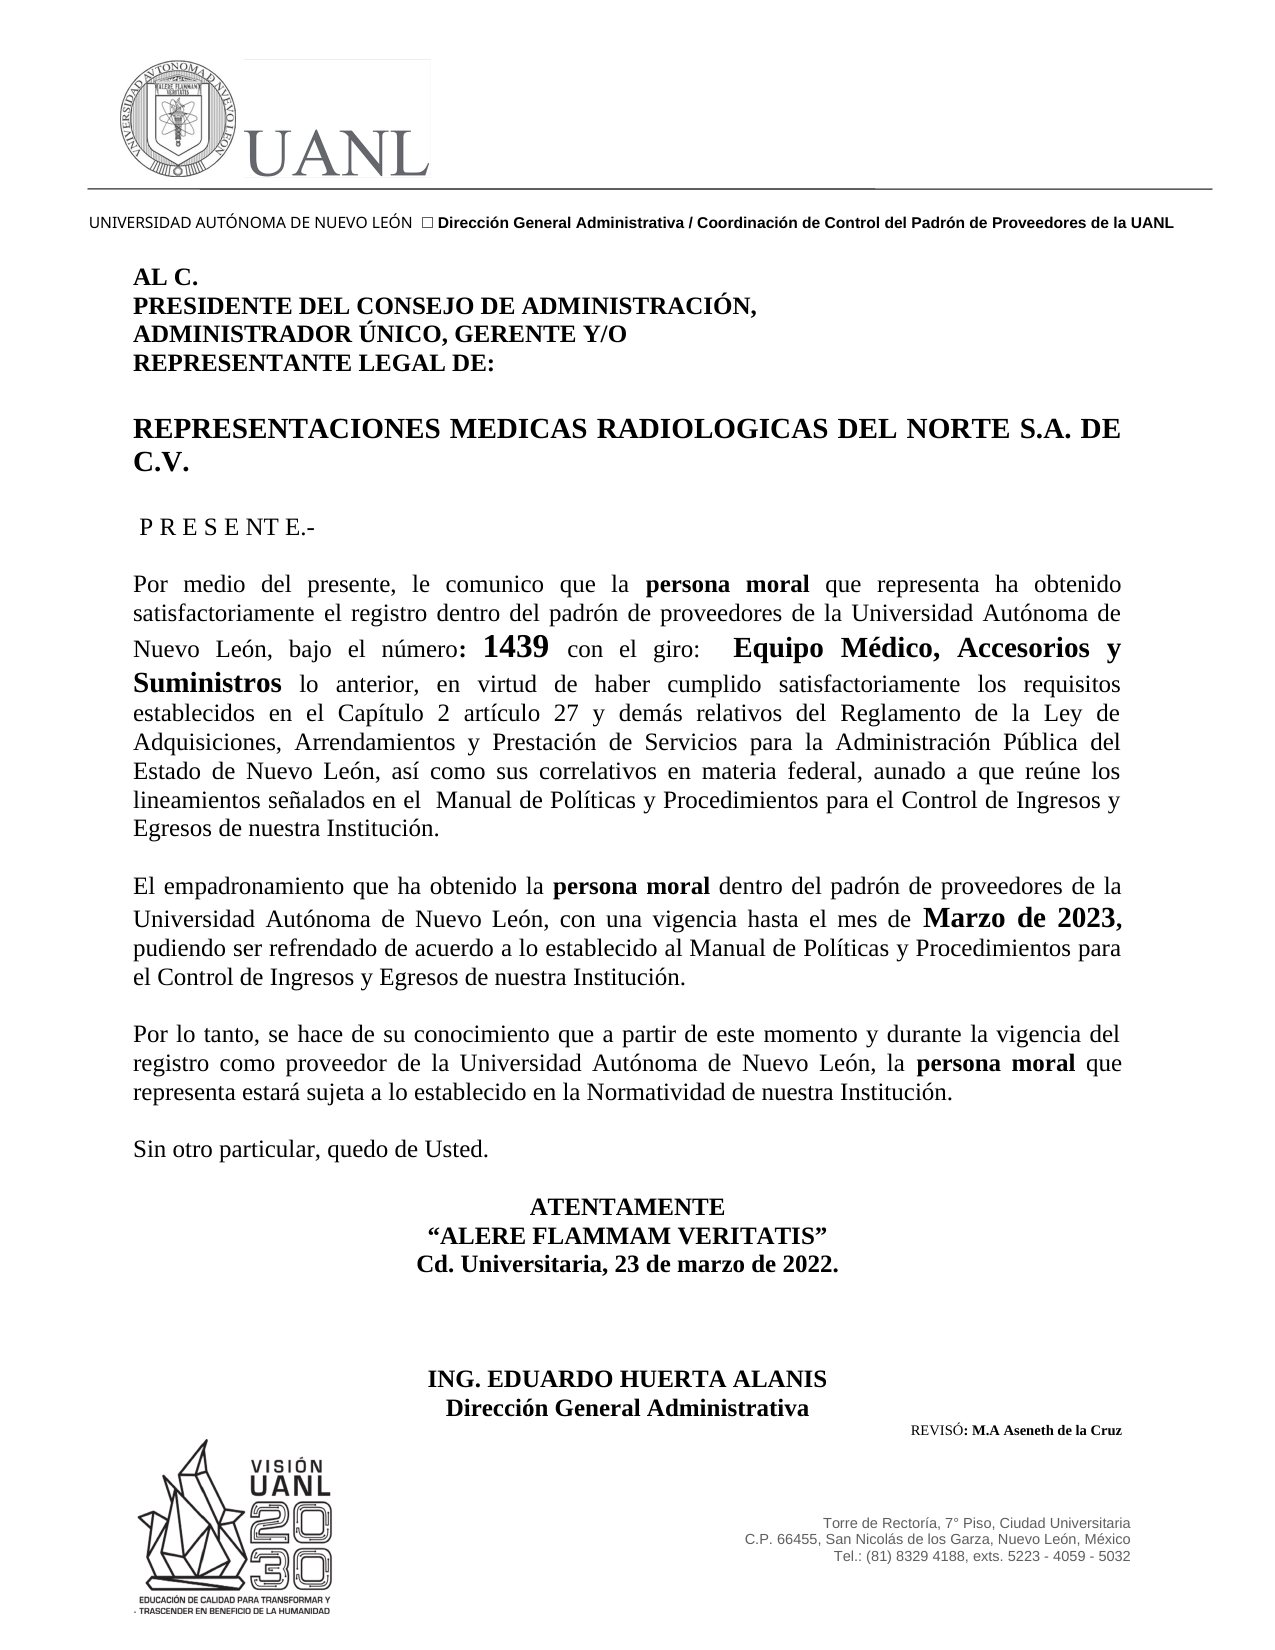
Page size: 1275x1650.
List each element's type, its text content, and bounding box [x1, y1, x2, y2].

text Por lo tanto, se hace de su conocimiento que a partir de este momento y durante la vigencia del registro como proveedor de la Universidad Autónoma de Nuevo León, la persona moral que representa estará sujeta a lo establecido en la Normatividad de nuestra Institución. [133, 1019, 1122, 1106]
subtitle Cd. Universitaria, 23 de marzo de 2022. [133, 1249, 1122, 1278]
text “ALERE FLAMMAM VERITATIS” [133, 1221, 1122, 1249]
text P R E S E NT E.- [133, 512, 1122, 540]
text REPRESENTACIONES MEDICAS RADIOLOGICAS DEL NORTE S.A. DE C.V. [133, 411, 1122, 478]
text Por medio del presente, le comunico que la persona moral que representa ha obtenido satisfactoriamente el registro dentro del padrón de proveedores de la Universidad Autónoma de Nuevo León, bajo el número: 1439 con el giro: Equipo Médico, Accesorios y Suministros lo anterior, en virtud de haber cumplido satisfactoriamente los requisitos establecidos en el Capítulo 2 artículo 27 y demás relativos del Reglamento de la Ley de Adquisiciones, Arrendamientos y Prestación de Servicios para la Administración Pública del Estado de Nuevo León, así como sus correlativos en materia federal, aunado a que reúne los lineamientos señalados en el Manual de Políticas y Procedimientos para el Control de Ingresos y Egresos de nuestra Institución. [133, 569, 1122, 842]
text REPRESENTANTE LEGAL DE: [133, 348, 1122, 377]
text Sin otro particular, quedo de Usted. [133, 1134, 1122, 1163]
text ING. EDUARDO HUERTA ALANIS [133, 1364, 1122, 1393]
picture [137, 1439, 334, 1614]
text REVISÓ: M.A Aseneth de la Cruz [133, 1422, 1122, 1439]
text ADMINISTRADOR ÚNICO, GERENTE Y/O [133, 319, 1122, 348]
text PRESIDENTE DEL CONSEJO DE ADMINISTRACIÓN, [133, 291, 1122, 319]
picture [118, 59, 431, 178]
text ATENTAMENTE [133, 1192, 1122, 1221]
text El empadronamiento que ha obtenido la persona moral dentro del padrón de proveedores de la Universidad Autónoma de Nuevo León, con una vigencia hasta el mes de Marzo de 2023, pudiendo ser refrendado de acuerdo a lo establecido al Manual de Políticas y Procedimientos para el Control de Ingresos y Egresos de nuestra Institución. [133, 871, 1122, 991]
text AL C. [133, 262, 1122, 291]
text Dirección General Administrativa [133, 1393, 1122, 1422]
